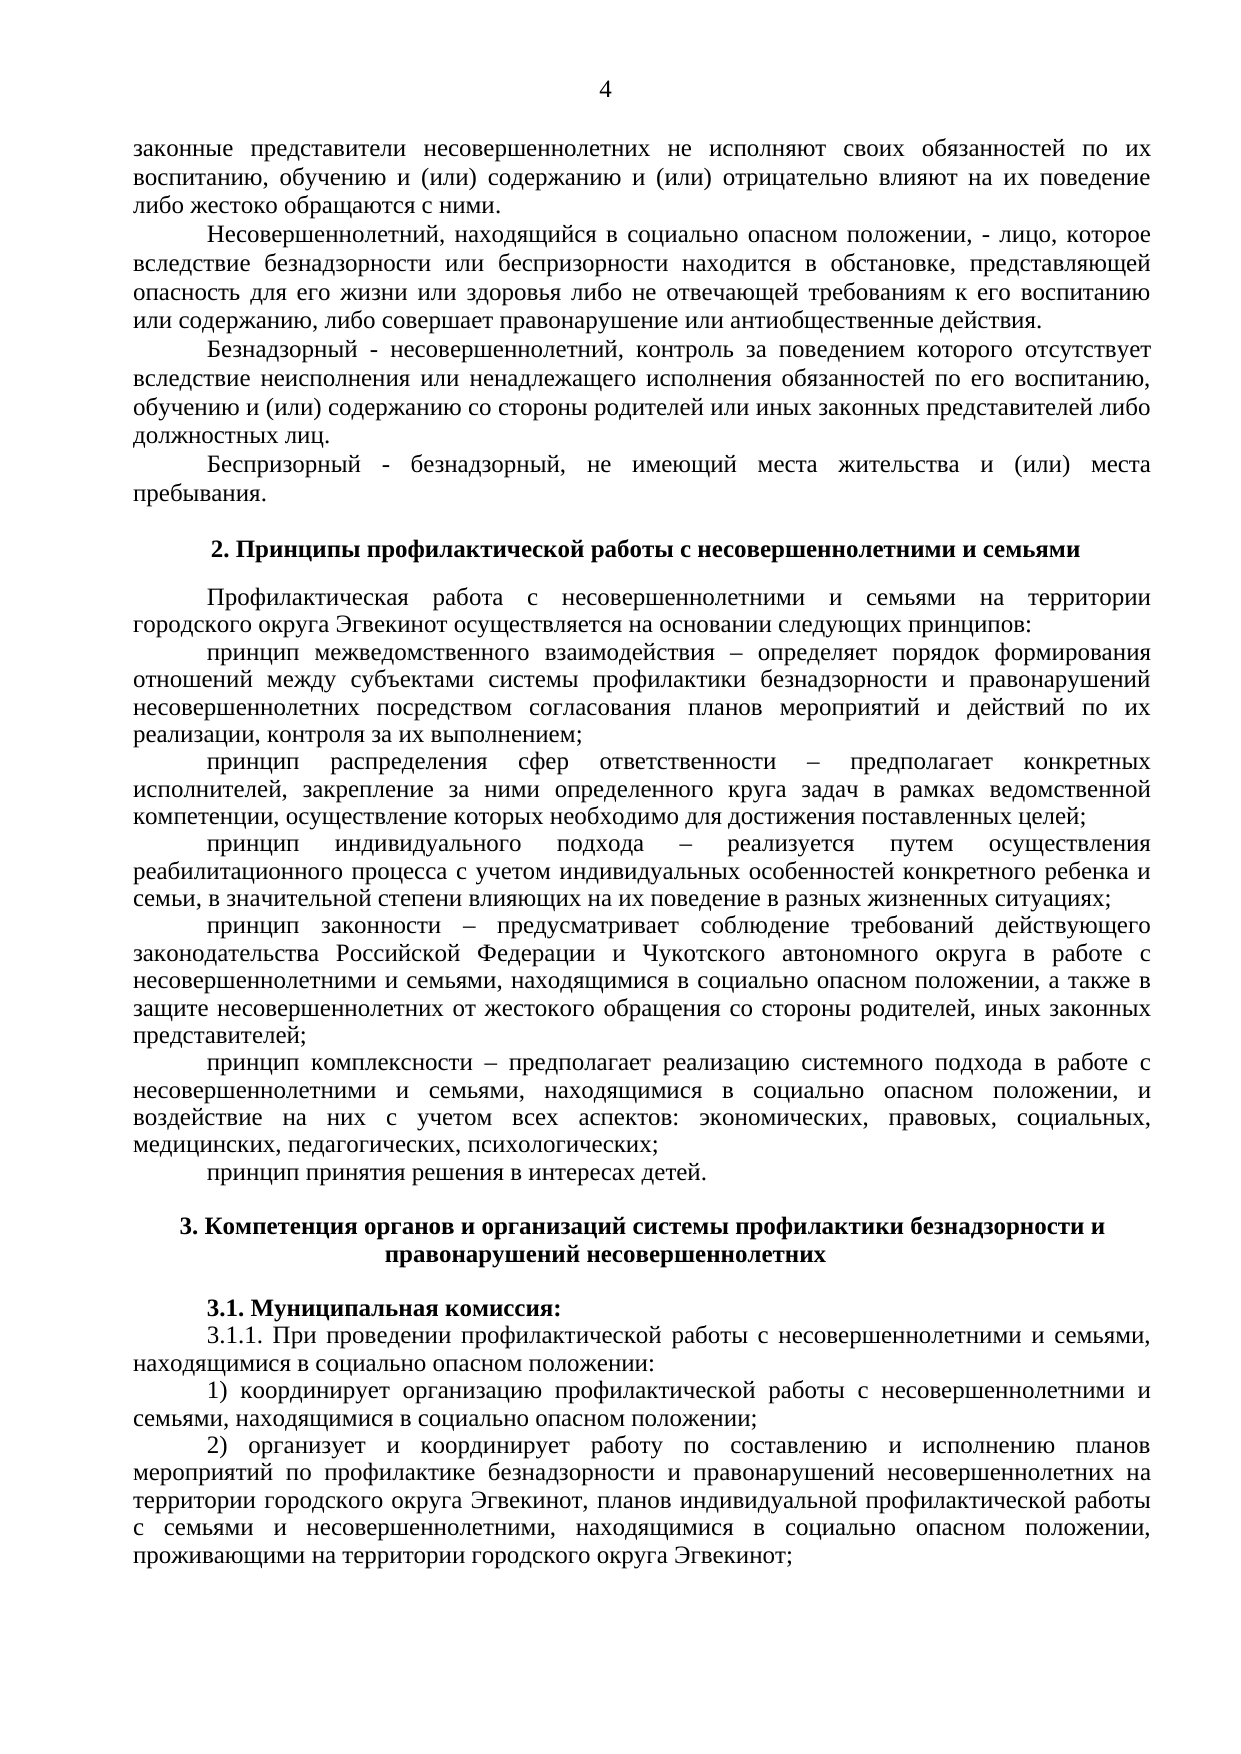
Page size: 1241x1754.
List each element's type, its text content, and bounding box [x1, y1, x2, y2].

text Беспризорный - безнадзорный, не имеющий места жительства и (или) места пребывания. [133, 449, 1152, 507]
text принцип принятия решения в интересах детей. [133, 1158, 1152, 1186]
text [133, 133, 1152, 219]
text принцип законности – предусматривает соблюдение требований действующего законодательства Российской Федерации и Чукотского автономного округа в работе с несовершеннолетними и семьями, находящимися в социально опасном положении, а также в защите несовершеннолетних от жестокого обращения со стороны родителей, иных законных представителей; [133, 912, 1152, 1049]
text принцип распределения сфер ответственности – предполагает конкретных исполнителей, закрепление за ними определенного круга задач в рамках ведомственной компетенции, осуществление которых необходимо для достижения поставленных целей; [133, 748, 1152, 830]
text принцип комплексности – предполагает реализацию системного подхода в работе с несовершеннолетними и семьями, находящимися в социально опасном положении, и воздействие на них с учетом всех аспектов: экономических, правовых, социальных, медицинских, педагогических, психологических; [133, 1049, 1152, 1158]
text Профилактическая работа с несовершеннолетними и семьями на территории городского округа Эгвекинот осуществляется на основании следующих принципов: [133, 584, 1152, 638]
text Несовершеннолетний, находящийся в социально опасном положении, - лицо, которое вследствие безнадзорности или беспризорности находится в обстановке, представляющей опасность для его жизни или здоровья либо не отвечающей требованиям к его воспитанию или содержанию, либо совершает правонарушение или антиобщественные действия. [133, 219, 1152, 334]
text 3. Компетенция органов и организаций системы профилактики безнадзорности и правонарушений несовершеннолетних [59, 1213, 1152, 1268]
text 2. Принципы профилактической работы с несовершеннолетними и семьями [59, 536, 1152, 563]
text 3.1.1. При проведении профилактической работы с несовершеннолетними и семьями, находящимися в социально опасном положении: [133, 1322, 1152, 1377]
text Безнадзорный - несовершеннолетний, контроль за поведением которого отсутствует вследствие неисполнения или ненадлежащего исполнения обязанностей по его воспитанию, обучению и (или) содержанию со стороны родителей или иных законных представителей либо должностных лиц. [133, 334, 1152, 449]
text 1) координирует организацию профилактической работы с несовершеннолетними и семьями, находящимися в социально опасном положении; [133, 1377, 1152, 1432]
text принцип индивидуального подхода – реализуется путем осуществления реабилитационного процесса с учетом индивидуальных особенностей конкретного ребенка и семьи, в значительной степени влияющих на их поведение в разных жизненных ситуациях; [133, 830, 1152, 912]
text 3.1. Муниципальная комиссия: [133, 1295, 1152, 1322]
text 2) организует и координирует работу по составлению и исполнению планов мероприятий по профилактике безнадзорности и правонарушений несовершеннолетних на территории городского округа Эгвекинот, планов индивидуальной профилактической работы с семьями и несовершеннолетними, находящимися в социально опасном положении, проживающими на территории городского округа Эгвекинот; [133, 1432, 1152, 1568]
text принцип межведомственного взаимодействия – определяет порядок формирования отношений между субъектами системы профилактики безнадзорности и правонарушений несовершеннолетних посредством согласования планов мероприятий и действий по их реализации, контроля за их выполнением; [133, 638, 1152, 748]
